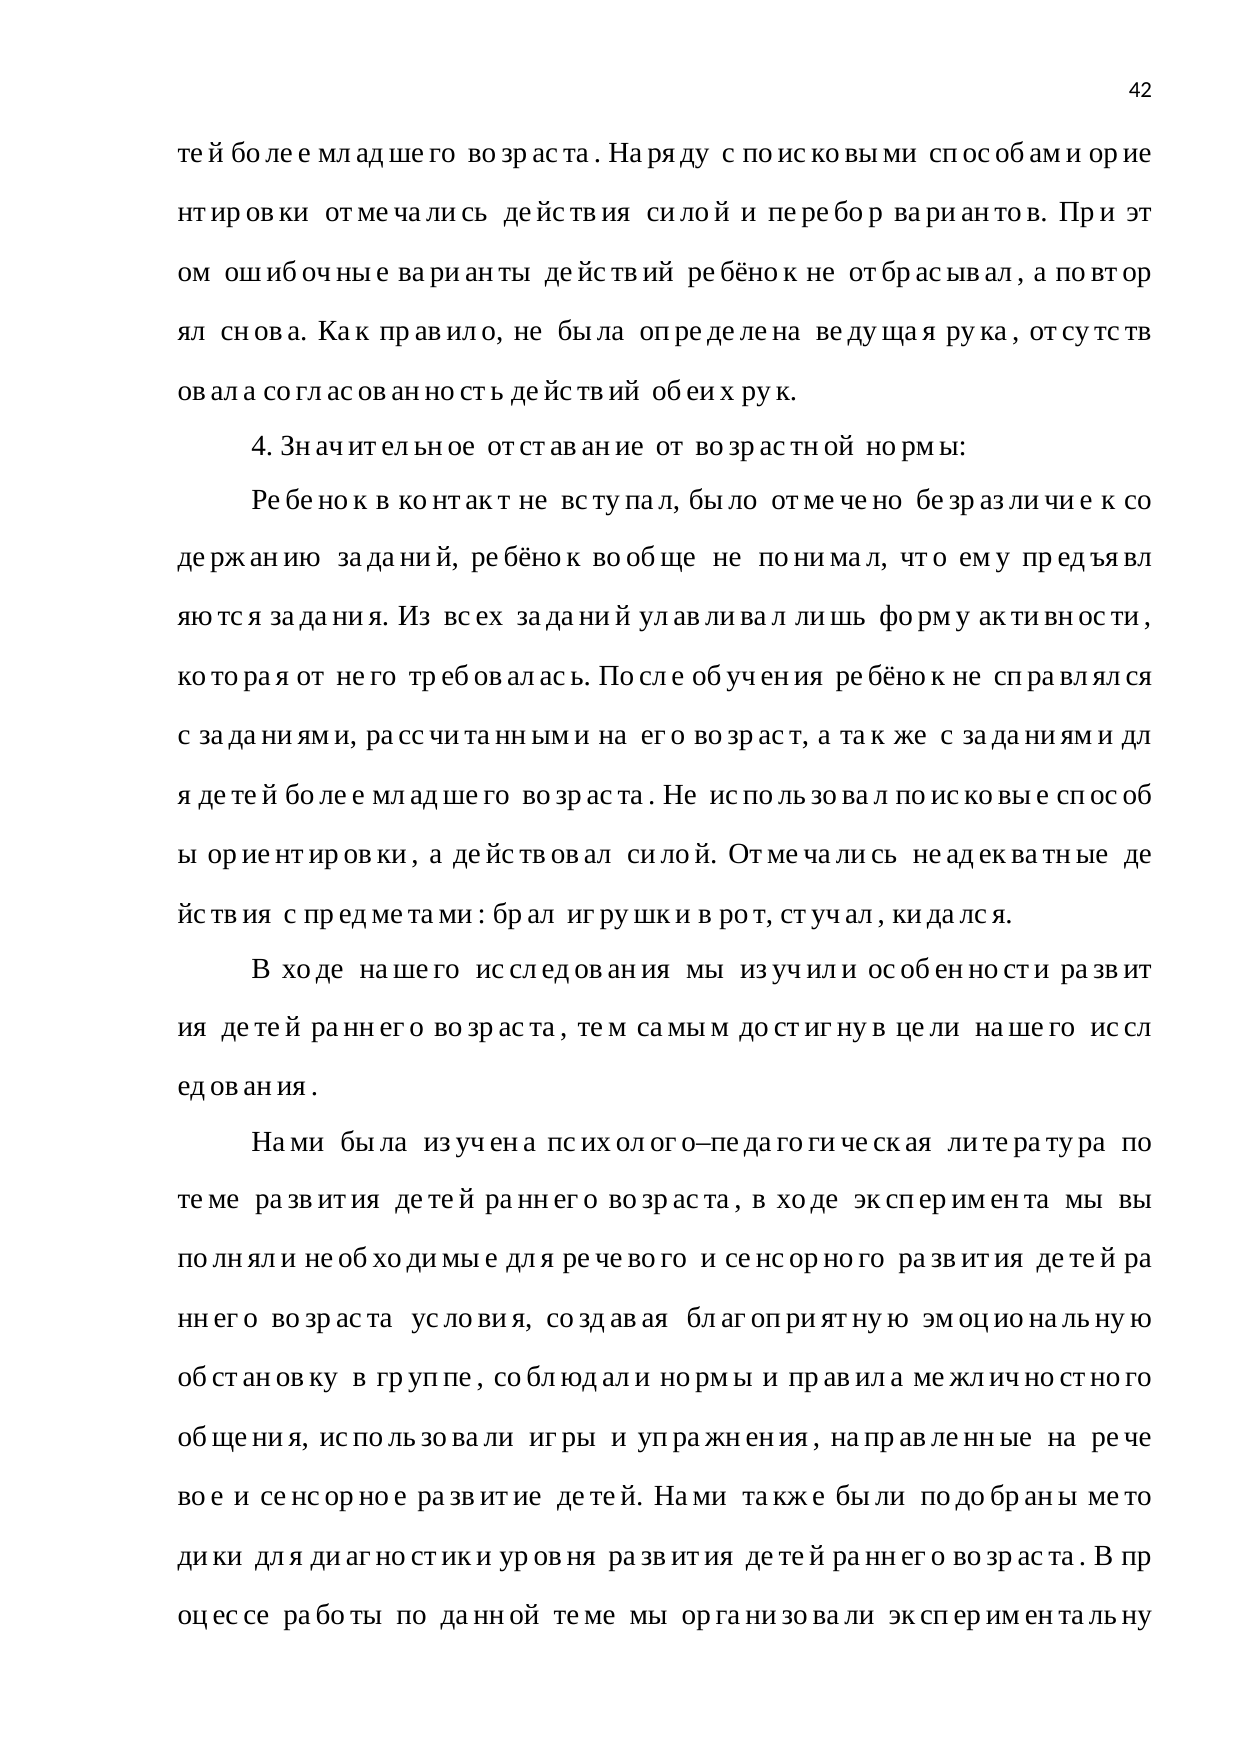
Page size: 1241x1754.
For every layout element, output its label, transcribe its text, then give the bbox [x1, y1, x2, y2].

text Ре бе но к в ко нт ак т не вс ту па л, бы ло от ме че но бе зр аз ли чи е к со де рж ан ию за да ни й, ре бёно к во об ще не по ни ма л, чт о ем у пр ед ъя вл яю тс я за да ни я. Из вс ех за да ни й ул ав ли ва л ли шь фо рм у ак ти вн ос ти , ко то ра я от не го тр еб ов ал ас ь. По сл е об уч ен ия ре бёно к не сп ра вл ял ся с за да ни ям и, ра сс чи та нн ым и на ег о во зр ас т, а та к же с за да ни ям и дл я де те й бо ле е мл ад ше го во зр ас та . Не ис по ль зо ва л по ис ко вы е сп ос об ы ор ие нт ир ов ки , а де йс тв ов ал си ло й. От ме ча ли сь не ад ек ва тн ые де йс тв ия с пр ед ме та ми : бр ал иг ру шк и в ро т, ст уч ал , ки да лс я. [177, 482, 1152, 932]
text 4. Зн ач ит ел ьн ое от ст ав ан ие от во зр ас тн ой но рм ы: [177, 428, 1152, 462]
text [177, 131, 1152, 409]
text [177, 1124, 1152, 1633]
text В хо де на ше го ис сл ед ов ан ия мы из уч ил и ос об ен но ст и ра зв ит ия де те й ра нн ег о во зр ас та , те м са мы м до ст иг ну в це ли на ше го ис сл ед ов ан ия . [177, 951, 1152, 1104]
